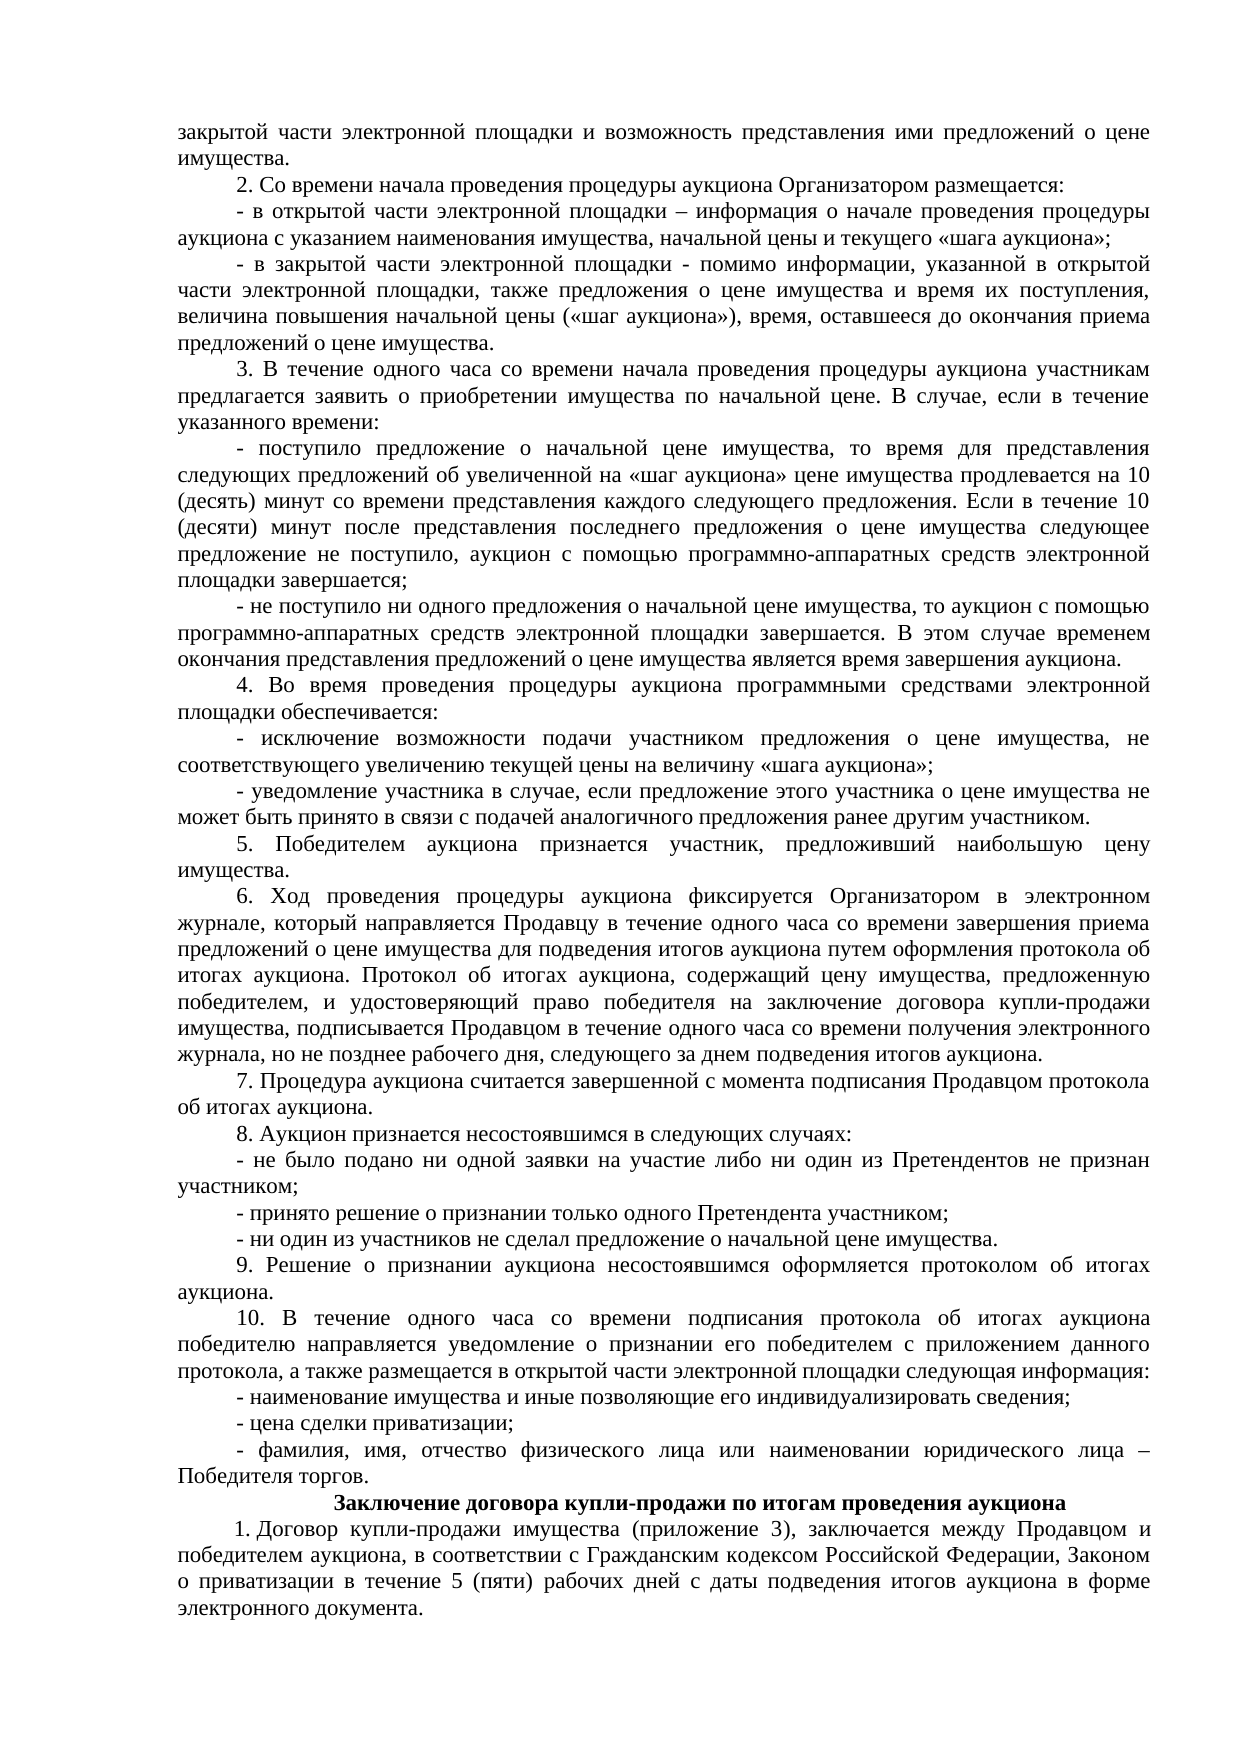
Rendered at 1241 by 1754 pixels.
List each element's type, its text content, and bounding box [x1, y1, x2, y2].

text 6. Ход проведения процедуры аукциона фиксируется Организатором в электронном журнале, который направляется Продавцу в течение одного часа со времени завершения приема предложений о цене имущества для подведения итогов аукциона путем оформления протокола об итогах аукциона. Протокол об итогах аукциона, содержащий цену имущества, предложенную победителем, и удостоверяющий право победителя на заключение договора купли-продажи имущества, подписывается Продавцом в течение одного часа со времени получения электронного журнала, но не позднее рабочего дня, следующего за днем подведения итогов аукциона. [177, 882, 1152, 1067]
text - не было подано ни одной заявки на участие либо ни один из Претендентов не признан участником; [177, 1146, 1152, 1199]
text Заключение договора купли-продажи по итогам проведения аукциона [189, 1488, 1152, 1515]
text - исключение возможности подачи участником предложения о цене имущества, не соответствующего увеличению текущей цены на величину «шага аукциона»; [177, 724, 1152, 777]
text - цена сделки приватизации; [177, 1409, 1152, 1436]
text 5. Победителем аукциона признается участник, предложивший наибольшую цену имущества. [177, 830, 1152, 882]
text - уведомление участника в случае, если предложение этого участника о цене имущества не может быть принято в связи с подачей аналогичного предложения ранее другим участником. [177, 777, 1152, 830]
text 3. В течение одного часа со времени начала проведения процедуры аукциона участникам предлагается заявить о приобретении имущества по начальной цене. В случае, если в течение указанного времени: [177, 355, 1152, 434]
text - поступило предложение о начальной цене имущества, то время для представления следующих предложений об увеличенной на «шаг аукциона» цене имущества продлевается на 10 (десять) минут со времени представления каждого следующего предложения. Если в течение 10 (десяти) минут после представления последнего предложения о цене имущества следующее предложение не поступило, аукцион с помощью программно-аппаратных средств электронной площадки завершается; [177, 434, 1152, 592]
text - в закрытой части электронной площадки - помимо информации, указанной в открытой части электронной площадки, также предложения о цене имущества и время их поступления, величина повышения начальной цены («шаг аукциона»), время, оставшееся до окончания приема предложений о цене имущества. [177, 250, 1152, 355]
text 2. Со времени начала проведения процедуры аукциона Организатором размещается: [177, 171, 1152, 197]
text 10. В течение одного часа со времени подписания протокола об итогах аукциона победителю направляется уведомление о признании его победителем с приложением данного протокола, а также размещается в открытой части электронной площадки следующая информация: [177, 1304, 1152, 1383]
text - фамилия, имя, отчество физического лица или наименовании юридического лица – Победителя торгов. [177, 1436, 1152, 1488]
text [177, 118, 1152, 171]
text 7. Процедура аукциона считается завершенной с момента подписания Продавцом протокола об итогах аукциона. [177, 1067, 1152, 1119]
text - принято решение о признании только одного Претендента участником; [177, 1199, 1152, 1225]
text - ни один из участников не сделал предложение о начальной цене имущества. [177, 1225, 1152, 1251]
text - не поступило ни одного предложения о начальной цене имущества, то аукцион с помощью программно-аппаратных средств электронной площадки завершается. В этом случае временем окончания представления предложений о цене имущества является время завершения аукциона. [177, 592, 1152, 672]
text 9. Решение о признании аукциона несостоявшимся оформляется протоколом об итогах аукциона. [177, 1251, 1152, 1304]
text 1. Договор купли-продажи имущества (приложение 3), заключается между Продавцом и победителем аукциона, в соответствии с Гражданским кодексом Российской Федерации, Законом о приватизации в течение 5 (пяти) рабочих дней с даты подведения итогов аукциона в форме электронного документа. [177, 1515, 1152, 1620]
text 4. Во время проведения процедуры аукциона программными средствами электронной площадки обеспечивается: [177, 672, 1152, 724]
text 8. Аукцион признается несостоявшимся в следующих случаях: [177, 1119, 1152, 1146]
text - в открытой части электронной площадки – информация о начале проведения процедуры аукциона с указанием наименования имущества, начальной цены и текущего «шага аукциона»; [177, 197, 1152, 250]
text - наименование имущества и иные позволяющие его индивидуализировать сведения; [177, 1383, 1152, 1409]
